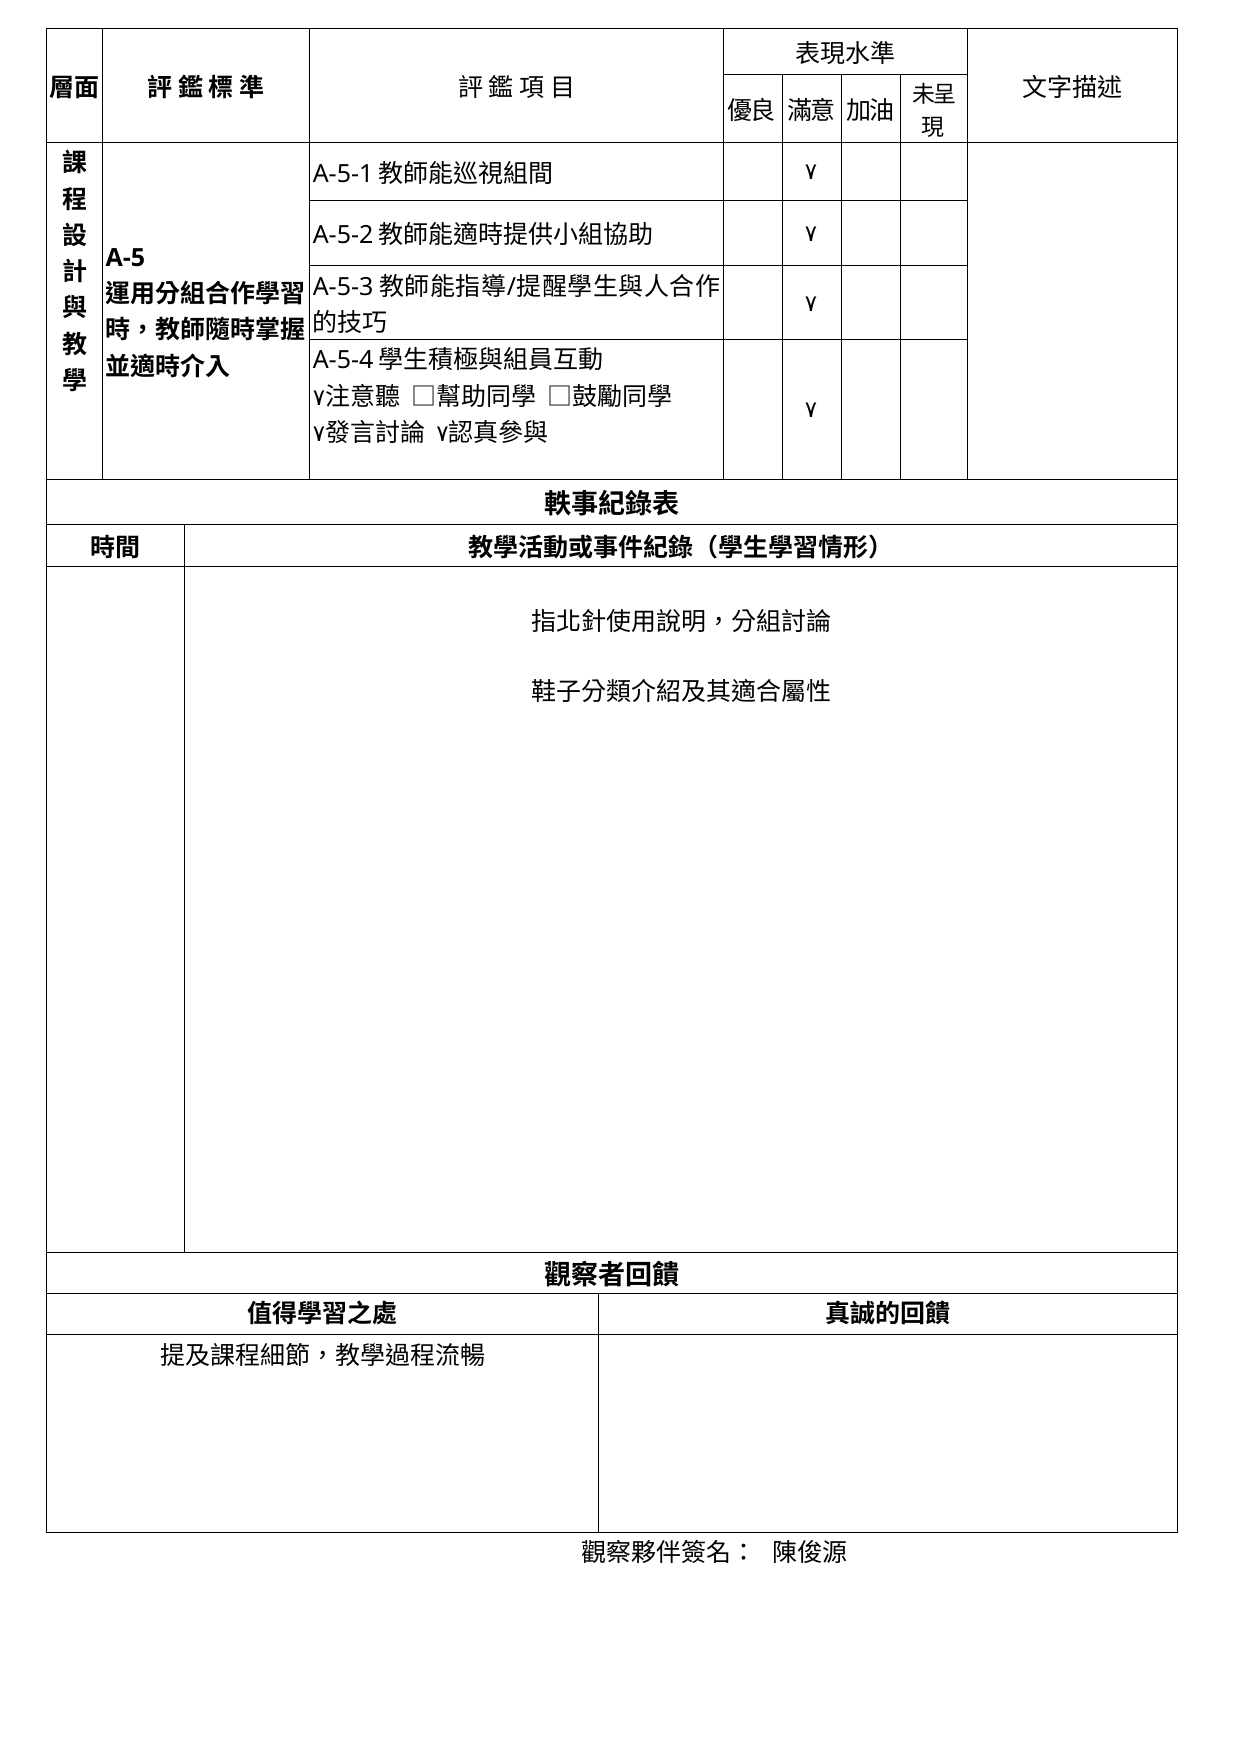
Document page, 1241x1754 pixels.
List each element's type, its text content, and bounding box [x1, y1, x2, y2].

table_cell [901, 143, 967, 200]
table_cell [968, 143, 1177, 479]
table_cell [724, 340, 782, 479]
table_header 評 鑑 項 目 [310, 29, 723, 142]
table_cell 提及課程細節，教學過程流暢 [47, 1335, 598, 1532]
table_cell A-5-3教師能指導/提醒學生與人合作的技巧 [310, 266, 723, 339]
table_header 評 鑑 標 準 [103, 29, 309, 142]
table_cell ٧ [783, 340, 841, 479]
table_cell ٧ [783, 201, 841, 265]
table_cell 觀察者回饋 [47, 1253, 1177, 1292]
table_cell [842, 340, 900, 479]
table_cell 課 程 設 計 與 教 學 [47, 143, 102, 479]
text 觀察夥伴簽名： 陳俊源 [72, 1533, 1102, 1569]
table_cell 教學活動或事件紀錄（學生學習情形） [185, 525, 1177, 566]
table_cell A-5-1教師能巡視組間 [310, 143, 723, 200]
table_cell [599, 1335, 1177, 1532]
table_cell A-5 運用分組合作學習時，教師隨時掌握並適時介入 [103, 143, 309, 479]
table_cell 滿意 [783, 75, 841, 142]
table_cell [724, 266, 782, 339]
table_cell [47, 567, 184, 1252]
table_cell 指北針使用說明，分組討論 鞋子分類介紹及其適合屬性 [185, 567, 1177, 1252]
table_cell ٧ [783, 143, 841, 200]
table_cell [842, 201, 900, 265]
table_cell A-5-2教師能適時提供小組協助 [310, 201, 723, 265]
table_cell [724, 143, 782, 200]
table_cell [842, 143, 900, 200]
table_header 層面 [47, 29, 102, 142]
table_cell [724, 201, 782, 265]
table_cell ٧ [783, 266, 841, 339]
table_cell 未呈現 [901, 75, 967, 142]
table_cell 軼事紀錄表 [47, 480, 1177, 524]
table_header 表現水準 [724, 29, 967, 74]
table_cell 優良 [724, 75, 782, 142]
table_cell [901, 340, 967, 479]
table_cell A-5-4學生積極與組員互動 ٧注意聽 □幫助同學 □鼓勵同學 ٧發言討論 ٧認真參與 [310, 340, 723, 479]
table_cell [842, 266, 900, 339]
table_header 文字描述 [968, 29, 1177, 142]
table_cell 加油 [842, 75, 900, 142]
table_cell 真誠的回饋 [599, 1294, 1177, 1334]
table_cell [901, 201, 967, 265]
table_cell [901, 266, 967, 339]
table_cell 時間 [47, 525, 184, 566]
table_cell 值得學習之處 [47, 1294, 598, 1334]
